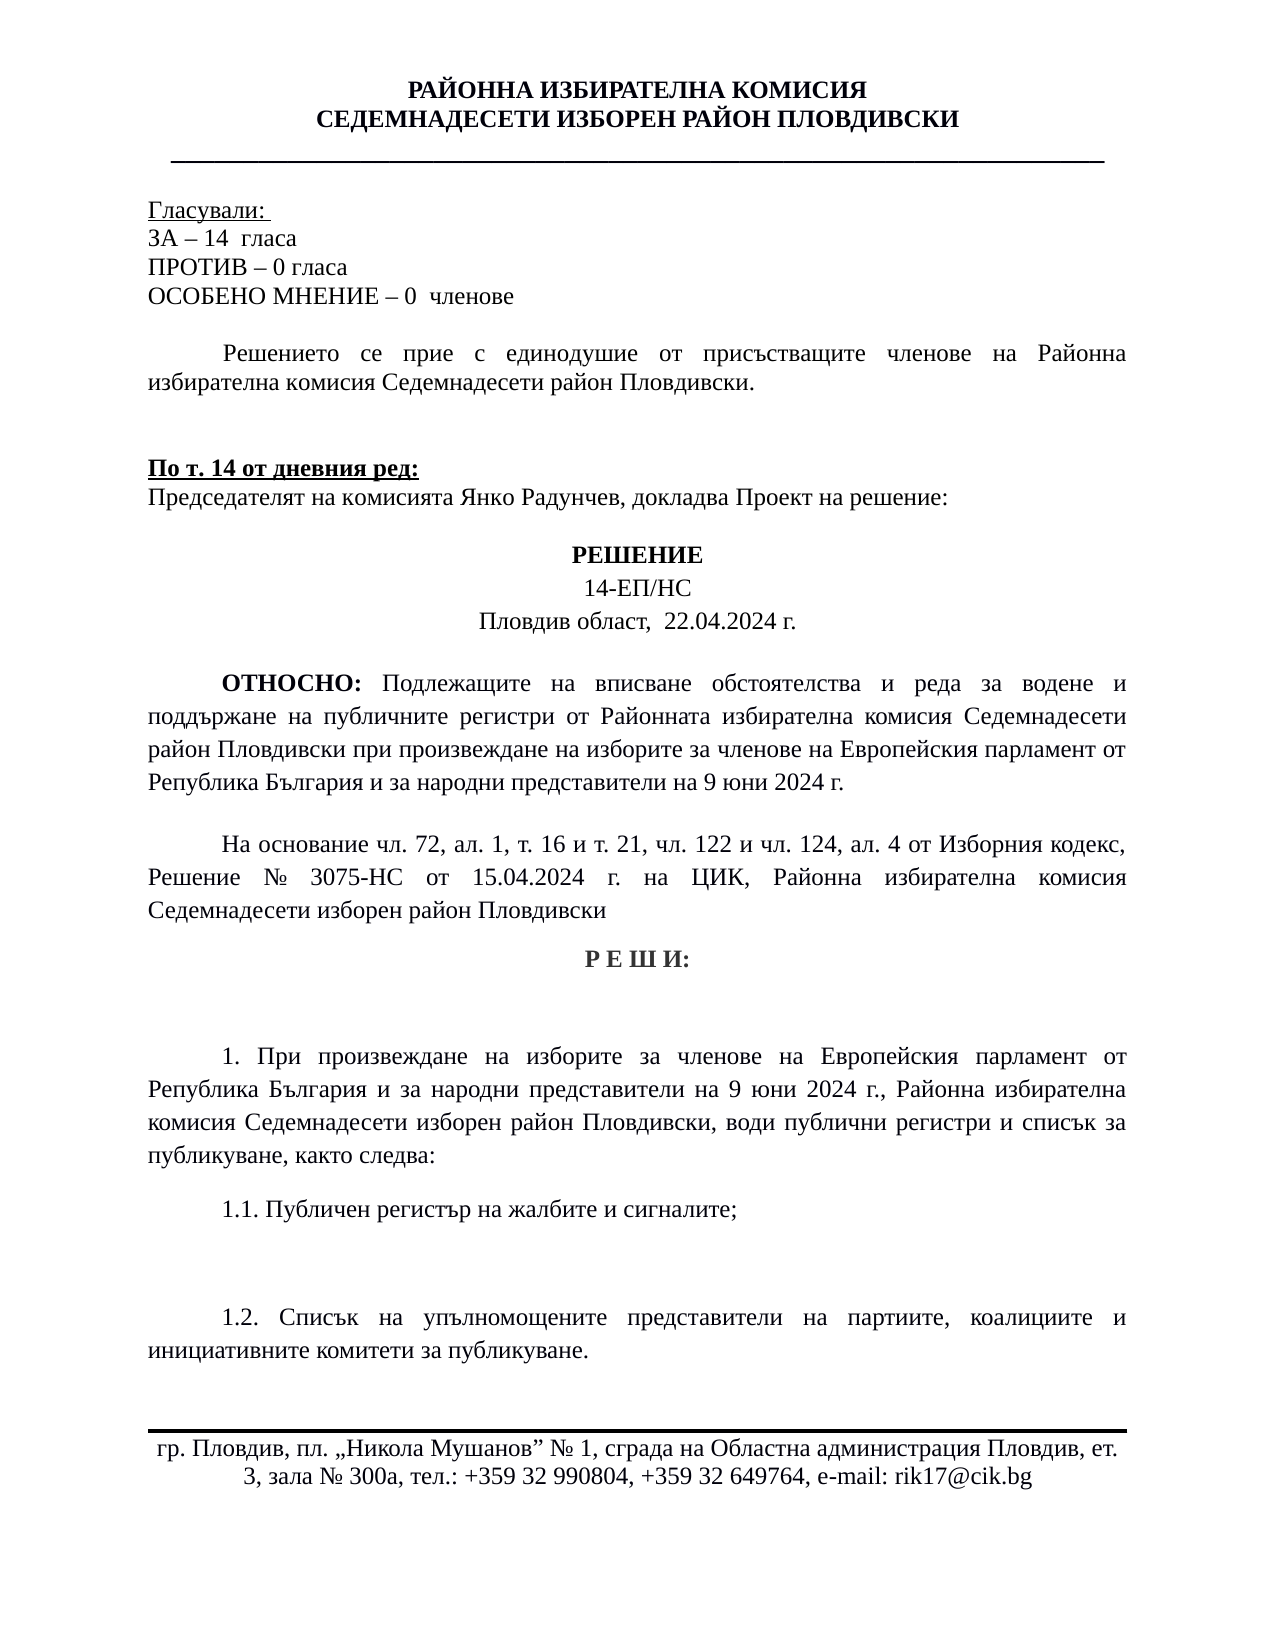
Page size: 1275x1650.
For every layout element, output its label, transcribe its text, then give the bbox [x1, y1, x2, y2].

text На основание чл. 72, ал. 1, т. 16 и т. 21, чл. 122 и чл. 124, ал. 4 от Изборния кодекс, Решение № 3075-НС от 15.04.2024 г. на ЦИК, Районна избирателна комисия Седемнадесети изборен район Пловдивски [148, 829, 1127, 924]
text ОСОБЕНО МНЕНИЕ – 0 членове [148, 281, 1127, 310]
text РЕШЕНИЕ 14-ЕП/НС Пловдив област, 22.04.2024 г. [148, 540, 1127, 634]
text ЗА – 14 гласа [148, 223, 1127, 252]
text 1.1. Публичен регистър на жалбите и сигналите; [148, 1194, 1127, 1223]
text 1.2. Списък на упълномощените представители на партиите, коалициите и инициативните комитети за публикуване. [148, 1302, 1127, 1364]
text ПРОТИВ – 0 гласа [148, 252, 1127, 281]
text По т. 14 от дневния ред: [148, 453, 1127, 482]
text Гласували: [148, 195, 1127, 223]
text Р Е Ш И: [148, 944, 1127, 973]
text ОТНОСНО: Подлежащите на вписване обстоятелства и реда за водене и поддържане на публичните регистри от Районната избирателна комисия Седемнадесети район Пловдивски при произвеждане на изборите за членове на Европейския парламент от Република България и за народни представители на 9 юни 2024 г. [148, 668, 1127, 796]
text Председателят на комисията Янко Радунчев, докладва Проект на решение: [148, 482, 1127, 511]
text Решението се прие с единодушие от присъстващите членове на Районна избирателна комисия Седемнадесети район Пловдивски. [148, 338, 1127, 396]
text 1. При произвеждане на изборите за членове на Европейския парламент от Република България и за народни представители на 9 юни 2024 г., Районна избирателна комисия Седемнадесети изборен район Пловдивски, води публични регистри и списък за публикуване, както следва: [148, 1041, 1127, 1169]
